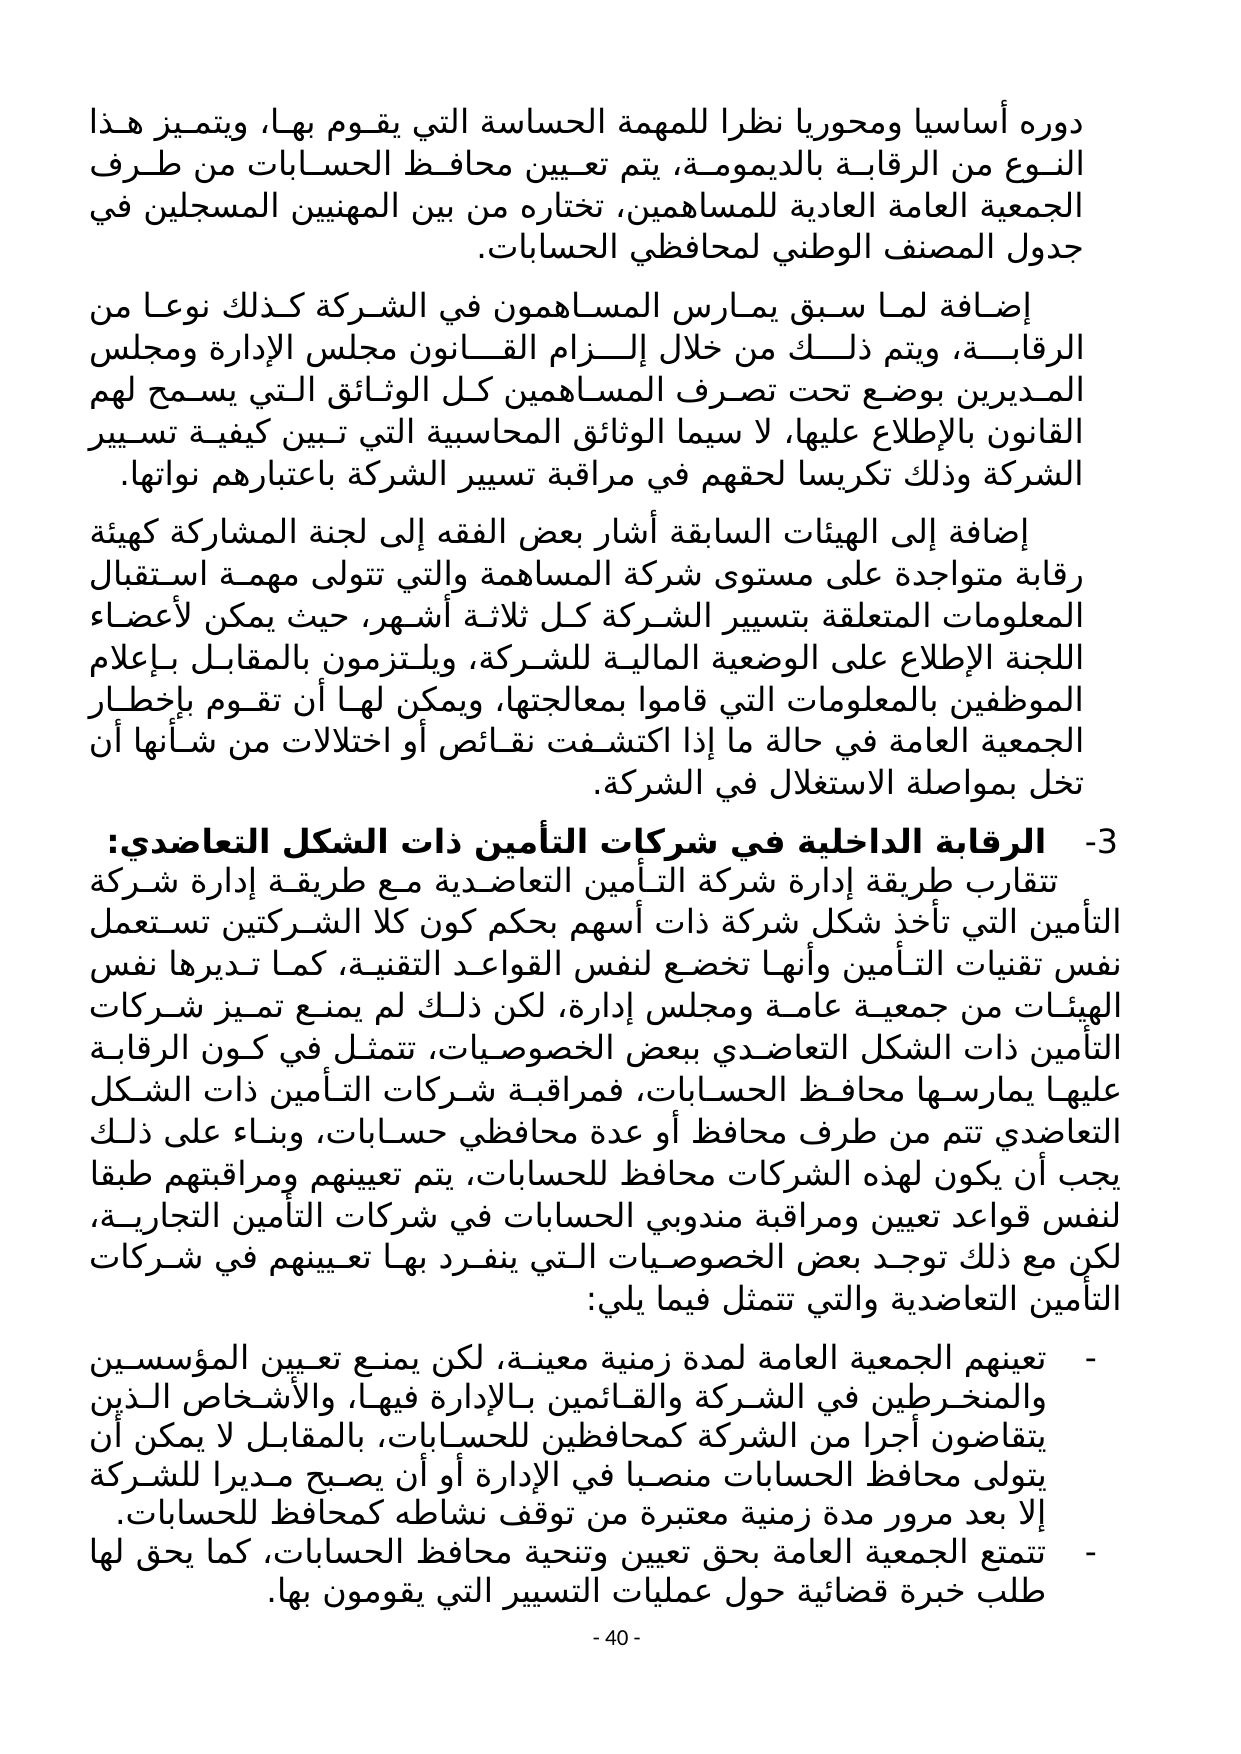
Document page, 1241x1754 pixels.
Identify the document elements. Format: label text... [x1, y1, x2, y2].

list الرقابة الداخلية في شركات التأمين ذات الشكل التعاضدي: [89, 822, 1084, 861]
text إضافة لما سبق يمارس المساهمون في الشركة كذلك نوعا من الرقابة، ويتم ذلك من خلال إلزام القانون مجلس الإدارة ومجلس المديرين بوضع تحت تصرف المساهمين كل الوثائق التي يسمح لهم القانون بالإطلاع عليها، لا سيما الوثائق المحاسبية التي تبين كيفية تسيير الشركة وذلك تكريسا لحقهم في مراقبة تسيير الشركة باعتبارهم نواتها. [89, 286, 1084, 493]
text إضافة إلى الهيئات السابقة أشار بعض الفقه إلى لجنة المشاركة كهيئة رقابة متواجدة على مستوى شركة المساهمة والتي تتولى مهمة استقبال المعلومات المتعلقة بتسيير الشركة كل ثلاثة أشهر، حيث يمكن لأعضاء اللجنة الإطلاع على الوضعية المالية للشركة، ويلتزمون بالمقابل بإعلام الموظفين بالمعلومات التي قاموا بمعالجتها، ويمكن لها أن تقوم بإخطار الجمعية العامة في حالة ما إذا اكتشفت نقائص أو اختلالات من شأنها أن تخل بمواصلة الاستغلال في الشركة. [89, 512, 1084, 803]
text تتقارب طريقة إدارة شركة التأمين التعاضدية مع طريقة إدارة شركة التأمين التي تأخذ شكل شركة ذات أسهم بحكم كون كلا الشركتين تستعمل نفس تقنيات التأمين وأنها تخضع لنفس القواعد التقنية، كما تديرها نفس الهيئات من جمعية عامة ومجلس إدارة، لكن ذلك لم يمنع تميز شركات التأمين ذات الشكل التعاضدي ببعض الخصوصيات، تتمثل في كون الرقابة عليها يمارسها محافظ الحسابات، فمراقبة شركات التأمين ذات الشكل التعاضدي تتم من طرف محافظ أو عدة محافظي حسابات، وبناء على ذلك يجب أن يكون لهذه الشركات محافظ للحسابات، يتم تعيينهم ومراقبتهم طبقا لنفس قواعد تعيين ومراقبة مندوبي الحسابات في شركات التأمين التجارية، لكن مع ذلك توجد بعض الخصوصيات التي ينفرد بها تعيينهم في شركات التأمين التعاضدية والتي تتمثل فيما يلي: [89, 861, 1122, 1319]
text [89, 102, 1084, 267]
list تتمتع الجمعية العامة بحق تعيين وتنحية محافظ الحسابات، كما يحق لها طلب خبرة قضائية حول عمليات التسيير التي يقومون بها. [89, 1533, 1084, 1610]
list تعينهم الجمعية العامة لمدة زمنية معينة، لكن يمنع تعيين المؤسسين والمنخرطين في الشركة والقائمين بالإدارة فيها، والأشخاص الذين يتقاضون أجرا من الشركة كمحافظين للحسابات، بالمقابل لا يمكن أن يتولى محافظ الحسابات منصبا في الإدارة أو أن يصبح مديرا للشركة إلا بعد مرور مدة زمنية معتبرة من توقف نشاطه كمحافظ للحسابات. [89, 1338, 1084, 1533]
